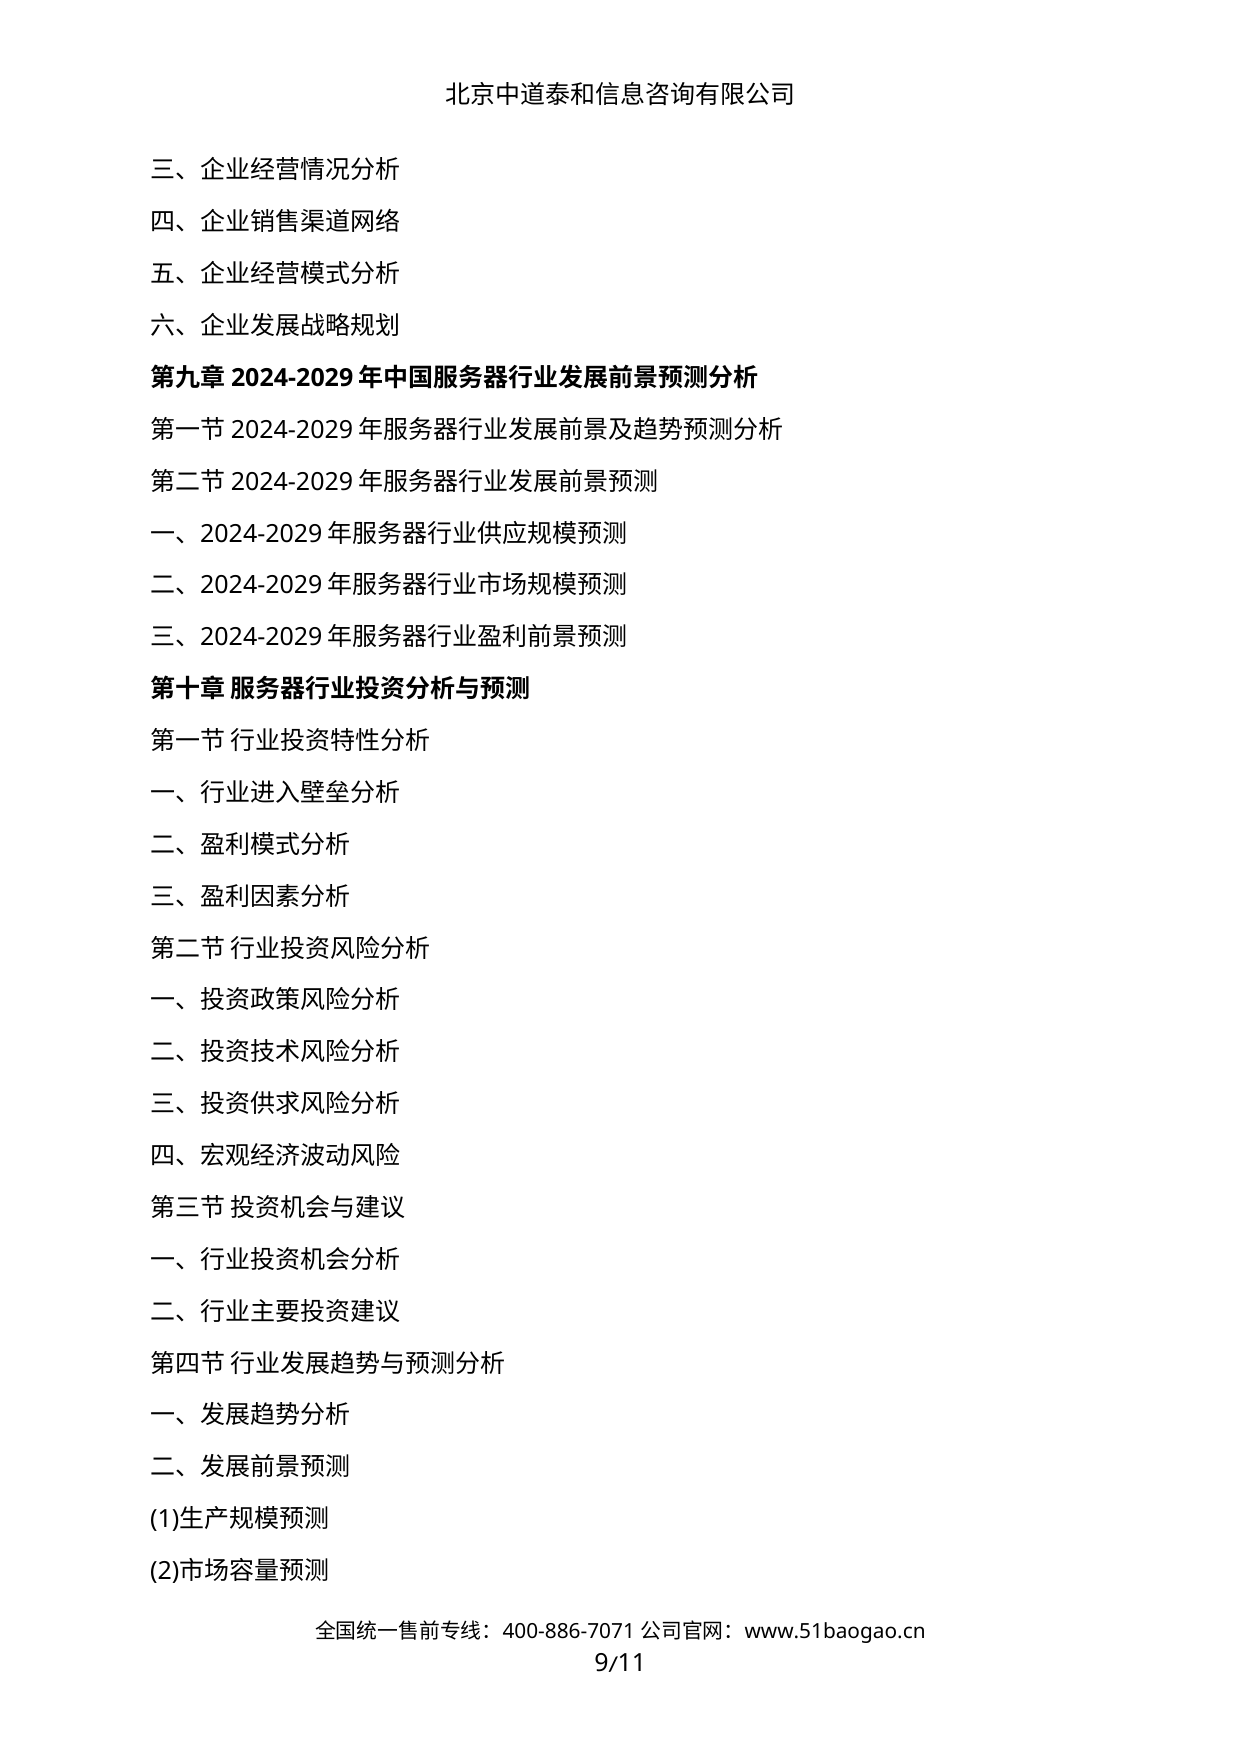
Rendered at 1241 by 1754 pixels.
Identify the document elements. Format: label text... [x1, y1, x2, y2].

text 三、投资供求风险分析 [150, 1084, 1090, 1120]
text 三、盈利因素分析 [150, 876, 1090, 912]
text 六、企业发展战略规划 [150, 306, 1090, 342]
text 五、企业经营模式分析 [150, 254, 1090, 290]
text 二、发展前景预测 [150, 1447, 1090, 1483]
text 第二节 行业投资风险分析 [150, 928, 1090, 964]
text 一、发展趋势分析 [150, 1395, 1090, 1431]
text 三、企业经营情况分析 [150, 150, 1090, 186]
text 第十章 服务器行业投资分析与预测 [150, 669, 1090, 705]
text 三、2024-2029年服务器行业盈利前景预测 [150, 617, 1090, 653]
text 二、盈利模式分析 [150, 824, 1090, 861]
text 一、投资政策风险分析 [150, 980, 1090, 1016]
text 第三节 投资机会与建议 [150, 1187, 1090, 1224]
text (2)市场容量预测 [150, 1551, 1090, 1587]
text 一、行业进入壁垒分析 [150, 772, 1090, 809]
text 一、行业投资机会分析 [150, 1239, 1090, 1276]
text 二、投资技术风险分析 [150, 1032, 1090, 1068]
text 二、2024-2029年服务器行业市场规模预测 [150, 565, 1090, 601]
text 第一节 2024-2029年服务器行业发展前景及趋势预测分析 [150, 409, 1090, 446]
text 第二节 2024-2029年服务器行业发展前景预测 [150, 461, 1090, 497]
text 第九章 2024-2029年中国服务器行业发展前景预测分析 [150, 357, 1090, 394]
text 二、行业主要投资建议 [150, 1291, 1090, 1327]
text 一、2024-2029年服务器行业供应规模预测 [150, 513, 1090, 549]
text 四、企业销售渠道网络 [150, 202, 1090, 238]
text 第一节 行业投资特性分析 [150, 721, 1090, 757]
text (1)生产规模预测 [150, 1499, 1090, 1535]
text 第四节 行业发展趋势与预测分析 [150, 1343, 1090, 1379]
text 四、宏观经济波动风险 [150, 1136, 1090, 1172]
